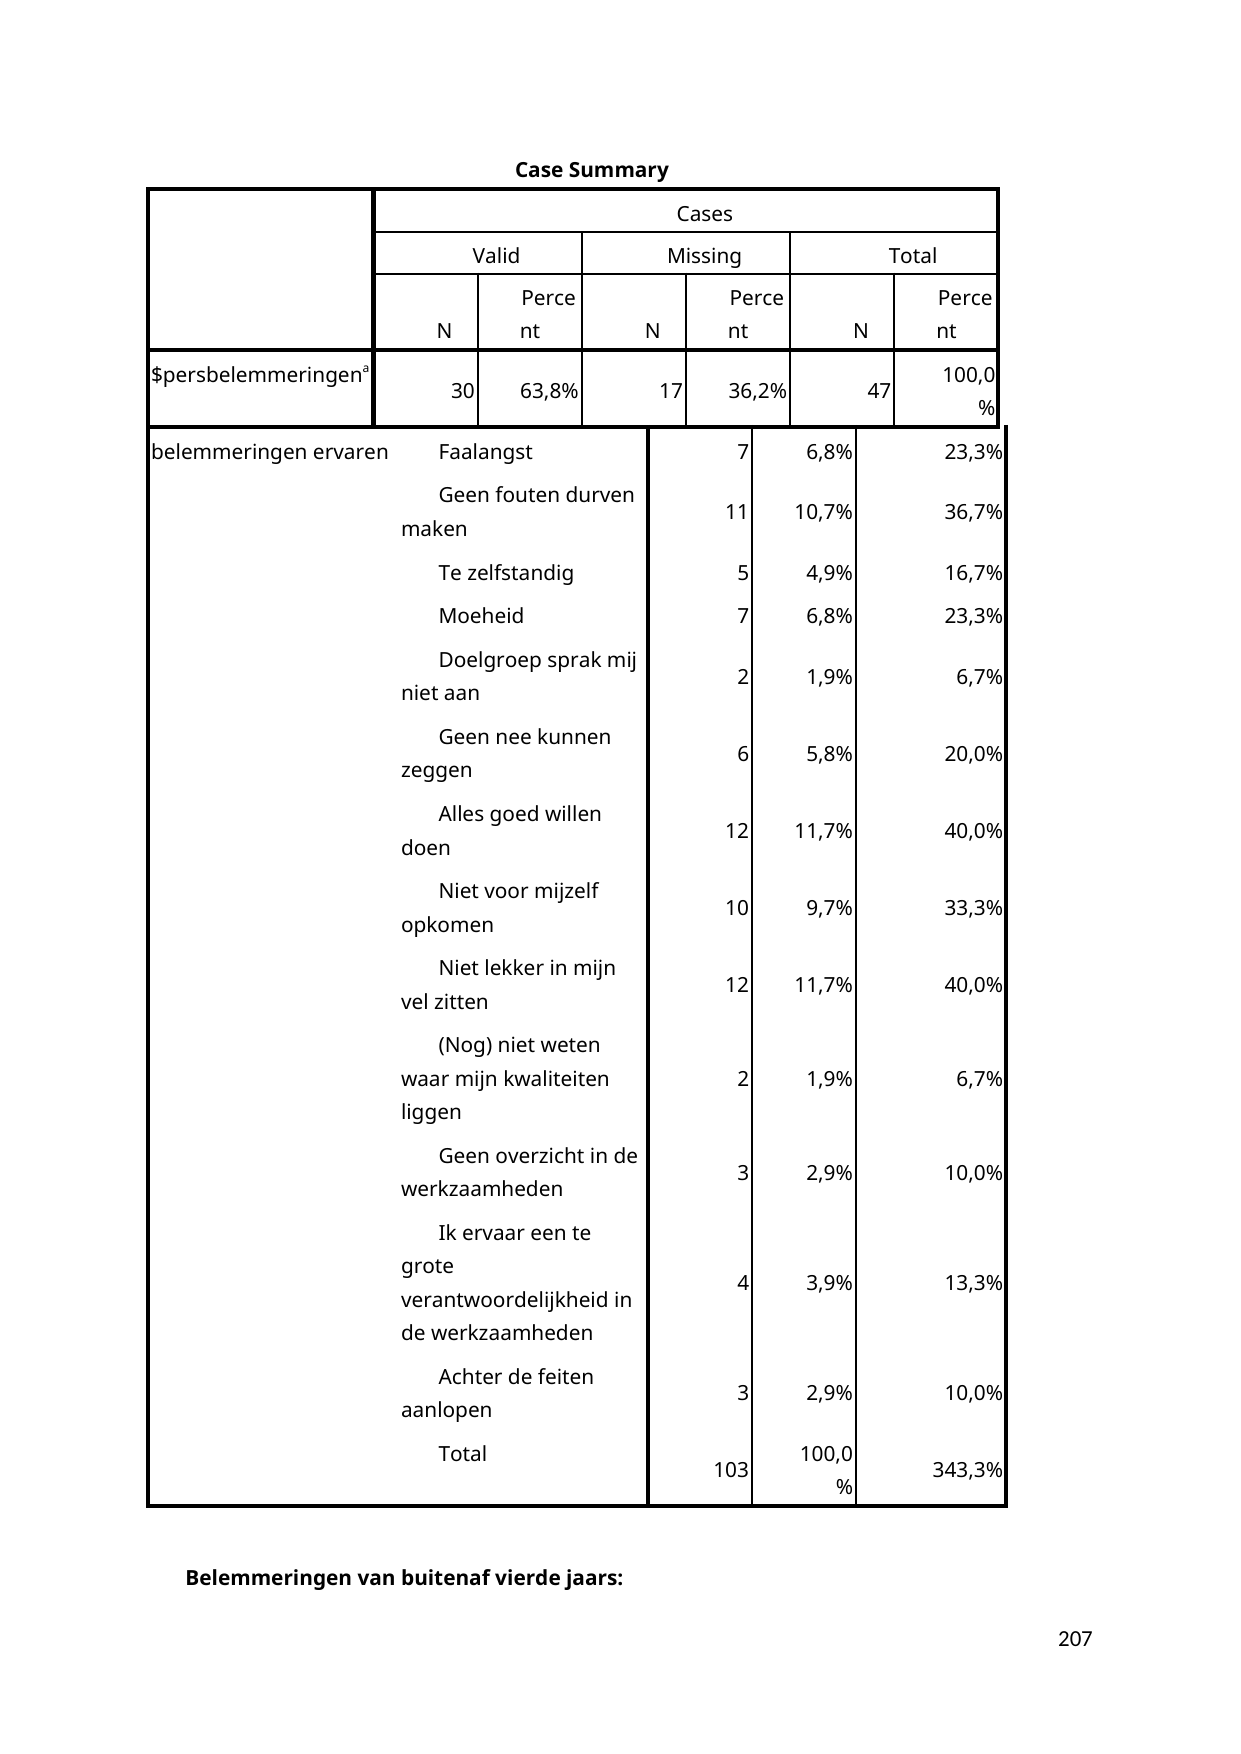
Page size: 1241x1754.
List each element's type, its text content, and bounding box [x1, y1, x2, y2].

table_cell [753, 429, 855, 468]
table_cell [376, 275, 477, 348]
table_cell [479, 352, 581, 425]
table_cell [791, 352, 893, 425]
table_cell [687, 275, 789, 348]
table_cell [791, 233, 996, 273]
text Belemmeringen van buitenaf vierde jaars: [148, 1550, 1093, 1591]
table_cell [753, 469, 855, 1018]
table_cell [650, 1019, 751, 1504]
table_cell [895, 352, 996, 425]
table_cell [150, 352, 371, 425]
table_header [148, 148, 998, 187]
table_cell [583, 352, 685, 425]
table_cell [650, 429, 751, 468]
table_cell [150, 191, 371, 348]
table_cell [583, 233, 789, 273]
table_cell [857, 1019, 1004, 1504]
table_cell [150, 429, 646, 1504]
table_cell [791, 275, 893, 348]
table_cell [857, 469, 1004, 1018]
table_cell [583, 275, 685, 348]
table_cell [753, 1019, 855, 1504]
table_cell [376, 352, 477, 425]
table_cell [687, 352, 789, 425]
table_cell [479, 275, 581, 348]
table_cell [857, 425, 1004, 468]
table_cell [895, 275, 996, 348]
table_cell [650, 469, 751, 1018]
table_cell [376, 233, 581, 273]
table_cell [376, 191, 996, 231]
